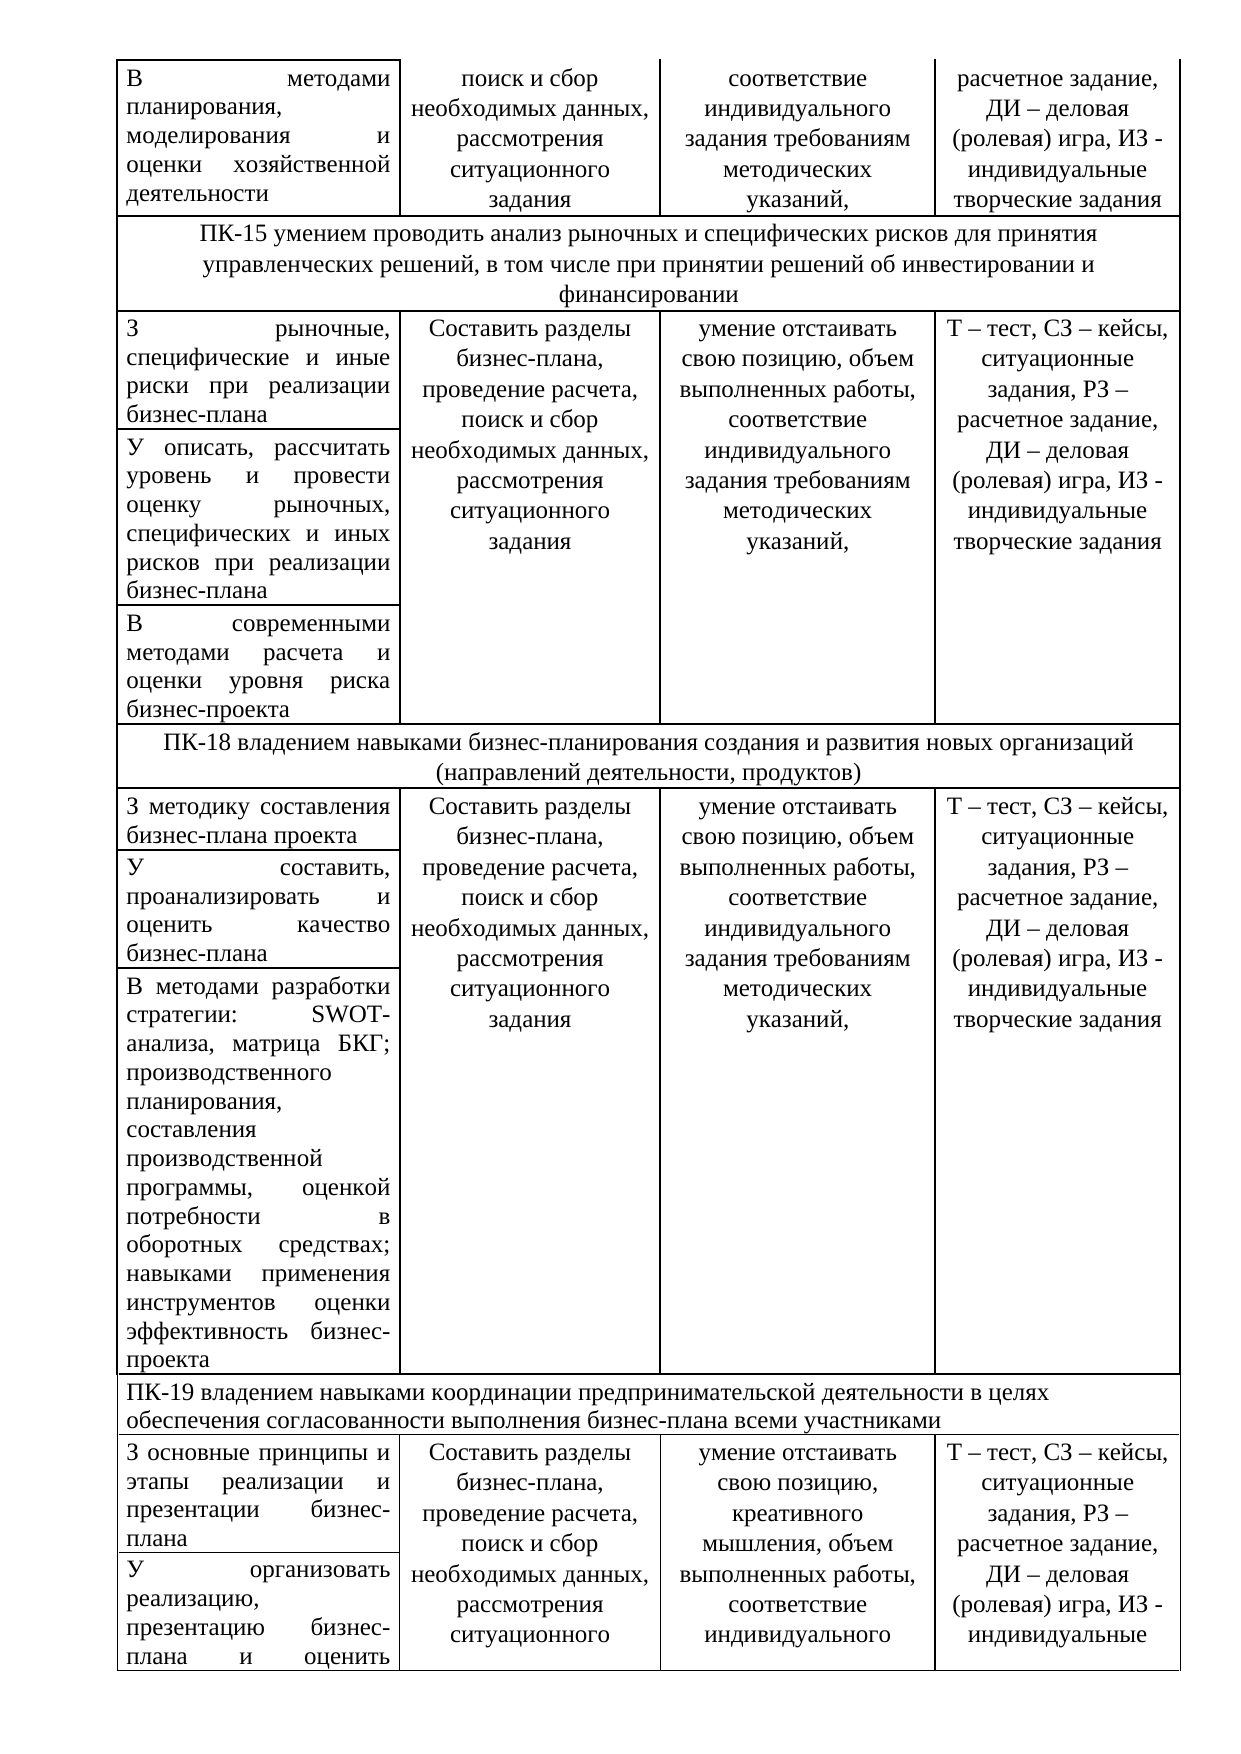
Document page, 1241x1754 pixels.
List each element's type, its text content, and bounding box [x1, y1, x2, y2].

table_cell З рыночные, специфические и иные риски при реализации бизнес-плана [118, 312, 399, 428]
table_cell умение отстаивать свою позицию, объем выполненных работы, соответствие индивидуального задания требованиям методических указаний, [661, 789, 934, 1373]
table_cell У описать, рассчитать уровень и провести оценку рыночных, специфических и иных рисков при реализации бизнес-плана [118, 430, 399, 604]
table_cell ПК-18 владением навыками бизнес-планирования создания и развития новых организаций (направлений деятельности, продуктов) [118, 725, 1179, 787]
table_cell умение отстаивать свою позицию, объем выполненных работы, соответствие индивидуального задания требованиям методических указаний, [661, 312, 934, 723]
table_cell З основные принципы и этапы реализации и презентации бизнес-плана [118, 1435, 399, 1552]
table_cell Составить разделы бизнес-плана, проведение расчета, поиск и сбор необходимых данных, рассмотрения ситуационного задания [400, 1435, 660, 1669]
table_cell Составить разделы бизнес-плана, проведение расчета, поиск и сбор необходимых данных, рассмотрения ситуационного задания [401, 312, 659, 723]
table_cell Т – тест, СЗ – кейсы, ситуационные задания, РЗ – расчетное задание, ДИ – деловая (ролевая) игра, ИЗ - индивидуальные творческие задания [936, 1434, 1180, 1669]
table_cell ПК-15 умением проводить анализ рыночных и специфических рисков для принятия управленческих решений, в том числе при принятии решений об инвестировании и финансировании [118, 217, 1179, 309]
table_cell В методами планирования, моделирования и оценки хозяйственной деятельности [118, 61, 399, 215]
table_cell ПК-19 владением навыками координации предпринимательской деятельности в целях обеспечения согласованности выполнения бизнес-плана всеми участниками [118, 1374, 1180, 1434]
table_cell З методику составления бизнес-плана проекта [118, 789, 399, 848]
table_cell У составить, проанализировать и оценить качество бизнес-плана [118, 851, 399, 967]
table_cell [118, 1553, 399, 1669]
table_cell В современными методами расчета и оценки уровня риска бизнес-проекта [118, 606, 399, 723]
table_cell умение отстаивать свою позицию, креативного мышления, объем выполненных работы, соответствие индивидуального задания требованиям методических указаний, [661, 1435, 934, 1669]
table_cell В методами разработки стратегии: SWOT-анализа, матрица БКГ; производственного планирования, составления производственной программы, оценкой потребности в оборотных средствах; навыками применения инструментов оценки эффективность бизнес-проекта [118, 969, 399, 1373]
table_cell Т – тест, СЗ – кейсы, ситуационные задания, РЗ – расчетное задание, ДИ – деловая (ролевая) игра, ИЗ - индивидуальные творческие задания [936, 789, 1179, 1373]
table_cell Т – тест, СЗ – кейсы, ситуационные задания, РЗ – расчетное задание, ДИ – деловая (ролевая) игра, ИЗ - индивидуальные творческие задания [936, 312, 1179, 723]
table_cell Составить разделы бизнес-плана, проведение расчета, поиск и сбор необходимых данных, рассмотрения ситуационного задания [401, 789, 659, 1373]
